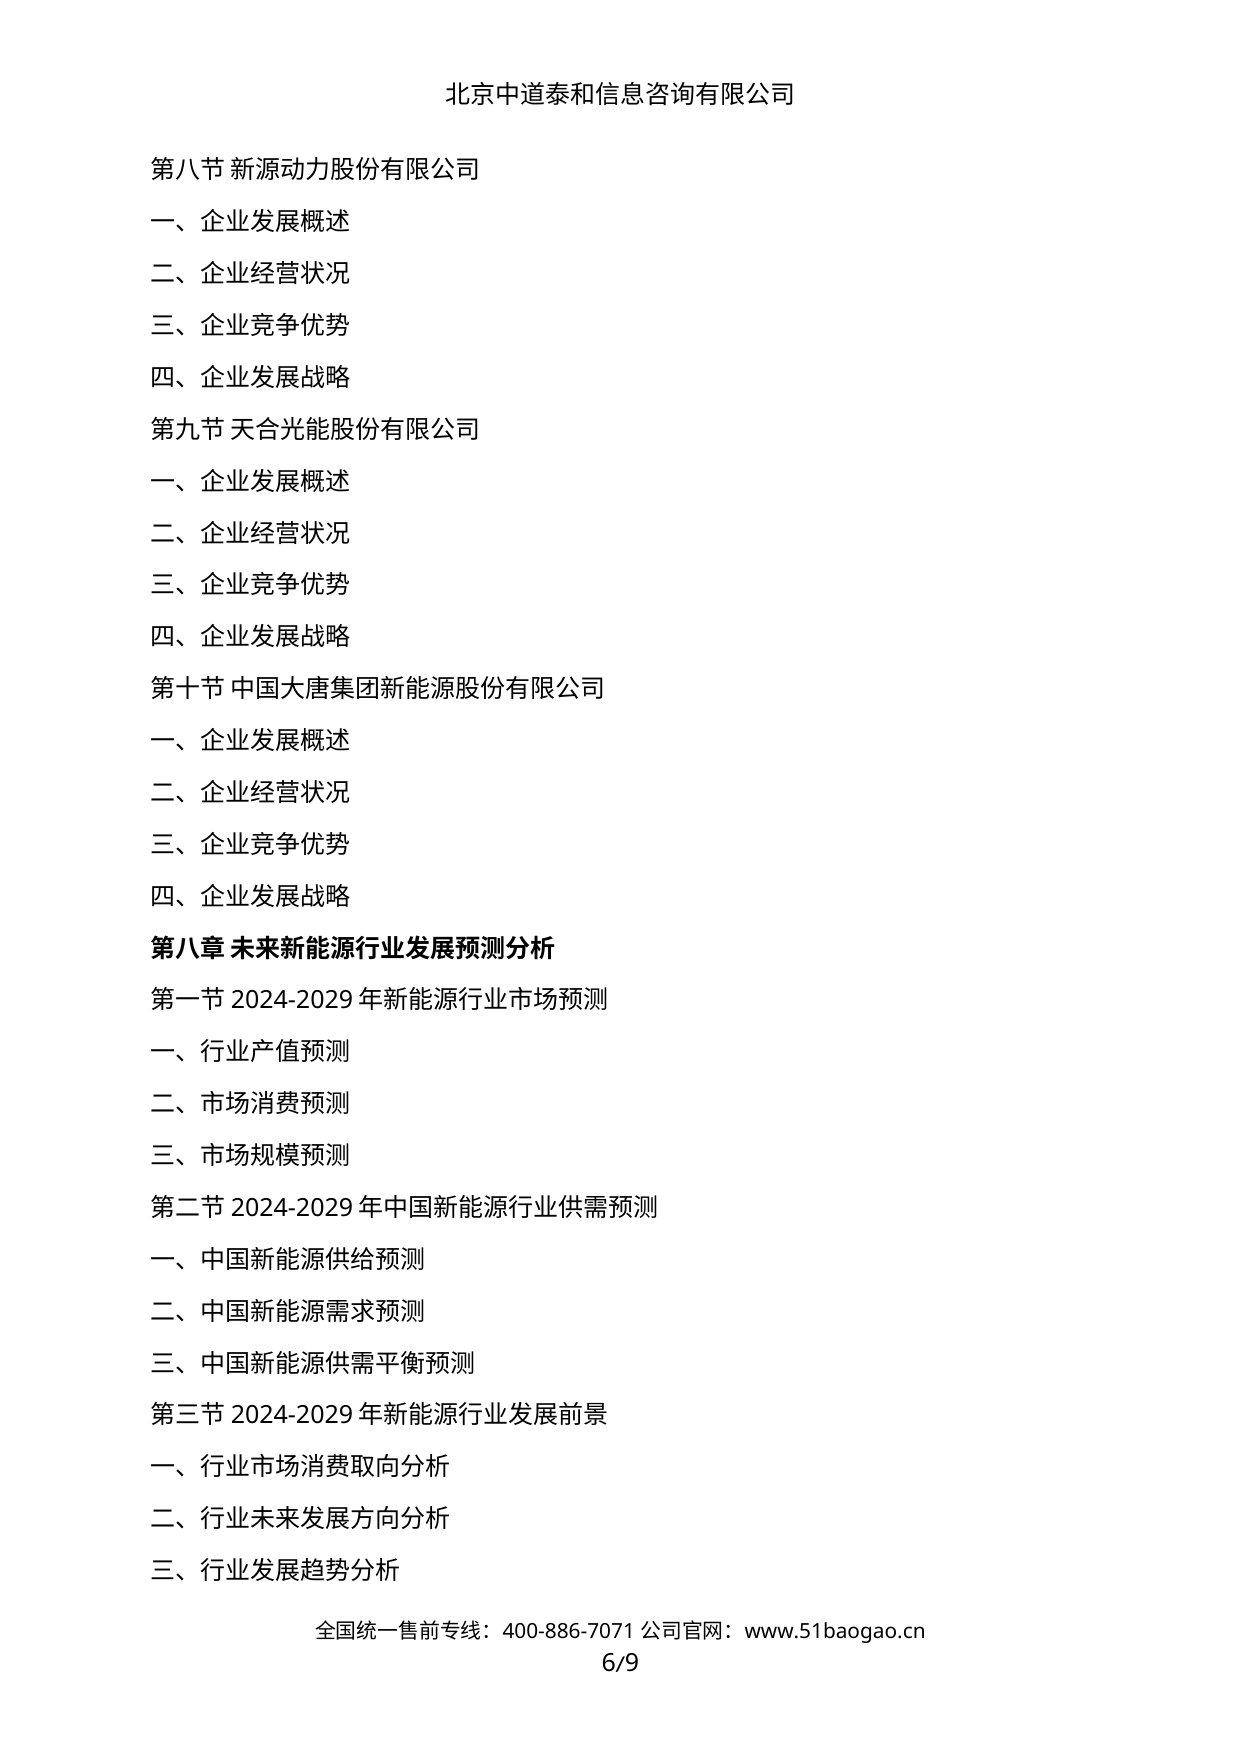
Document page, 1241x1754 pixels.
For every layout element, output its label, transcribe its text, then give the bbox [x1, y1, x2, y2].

text 第十节 中国大唐集团新能源股份有限公司 [150, 669, 1090, 705]
text 三、中国新能源供需平衡预测 [150, 1343, 1090, 1379]
text 四、企业发展战略 [150, 876, 1090, 912]
text 一、行业市场消费取向分析 [150, 1447, 1090, 1483]
text 二、企业经营状况 [150, 513, 1090, 549]
text 第二节 2024-2029年中国新能源行业供需预测 [150, 1187, 1090, 1224]
text 一、企业发展概述 [150, 202, 1090, 238]
text 二、中国新能源需求预测 [150, 1291, 1090, 1327]
text 三、行业发展趋势分析 [150, 1551, 1090, 1587]
text 第一节 2024-2029年新能源行业市场预测 [150, 980, 1090, 1016]
text 四、企业发展战略 [150, 357, 1090, 394]
text 一、中国新能源供给预测 [150, 1239, 1090, 1276]
text 二、行业未来发展方向分析 [150, 1499, 1090, 1535]
text 三、企业竞争优势 [150, 565, 1090, 601]
text 第八节 新源动力股份有限公司 [150, 150, 1090, 186]
text 二、市场消费预测 [150, 1084, 1090, 1120]
text 一、企业发展概述 [150, 461, 1090, 497]
text 三、企业竞争优势 [150, 306, 1090, 342]
text 四、企业发展战略 [150, 617, 1090, 653]
text 二、企业经营状况 [150, 254, 1090, 290]
text 第八章 未来新能源行业发展预测分析 [150, 928, 1090, 964]
text 三、企业竞争优势 [150, 824, 1090, 861]
text 三、市场规模预测 [150, 1136, 1090, 1172]
text 第九节 天合光能股份有限公司 [150, 409, 1090, 446]
text 一、企业发展概述 [150, 721, 1090, 757]
text 一、行业产值预测 [150, 1032, 1090, 1068]
text 第三节 2024-2029年新能源行业发展前景 [150, 1395, 1090, 1431]
text 二、企业经营状况 [150, 772, 1090, 809]
